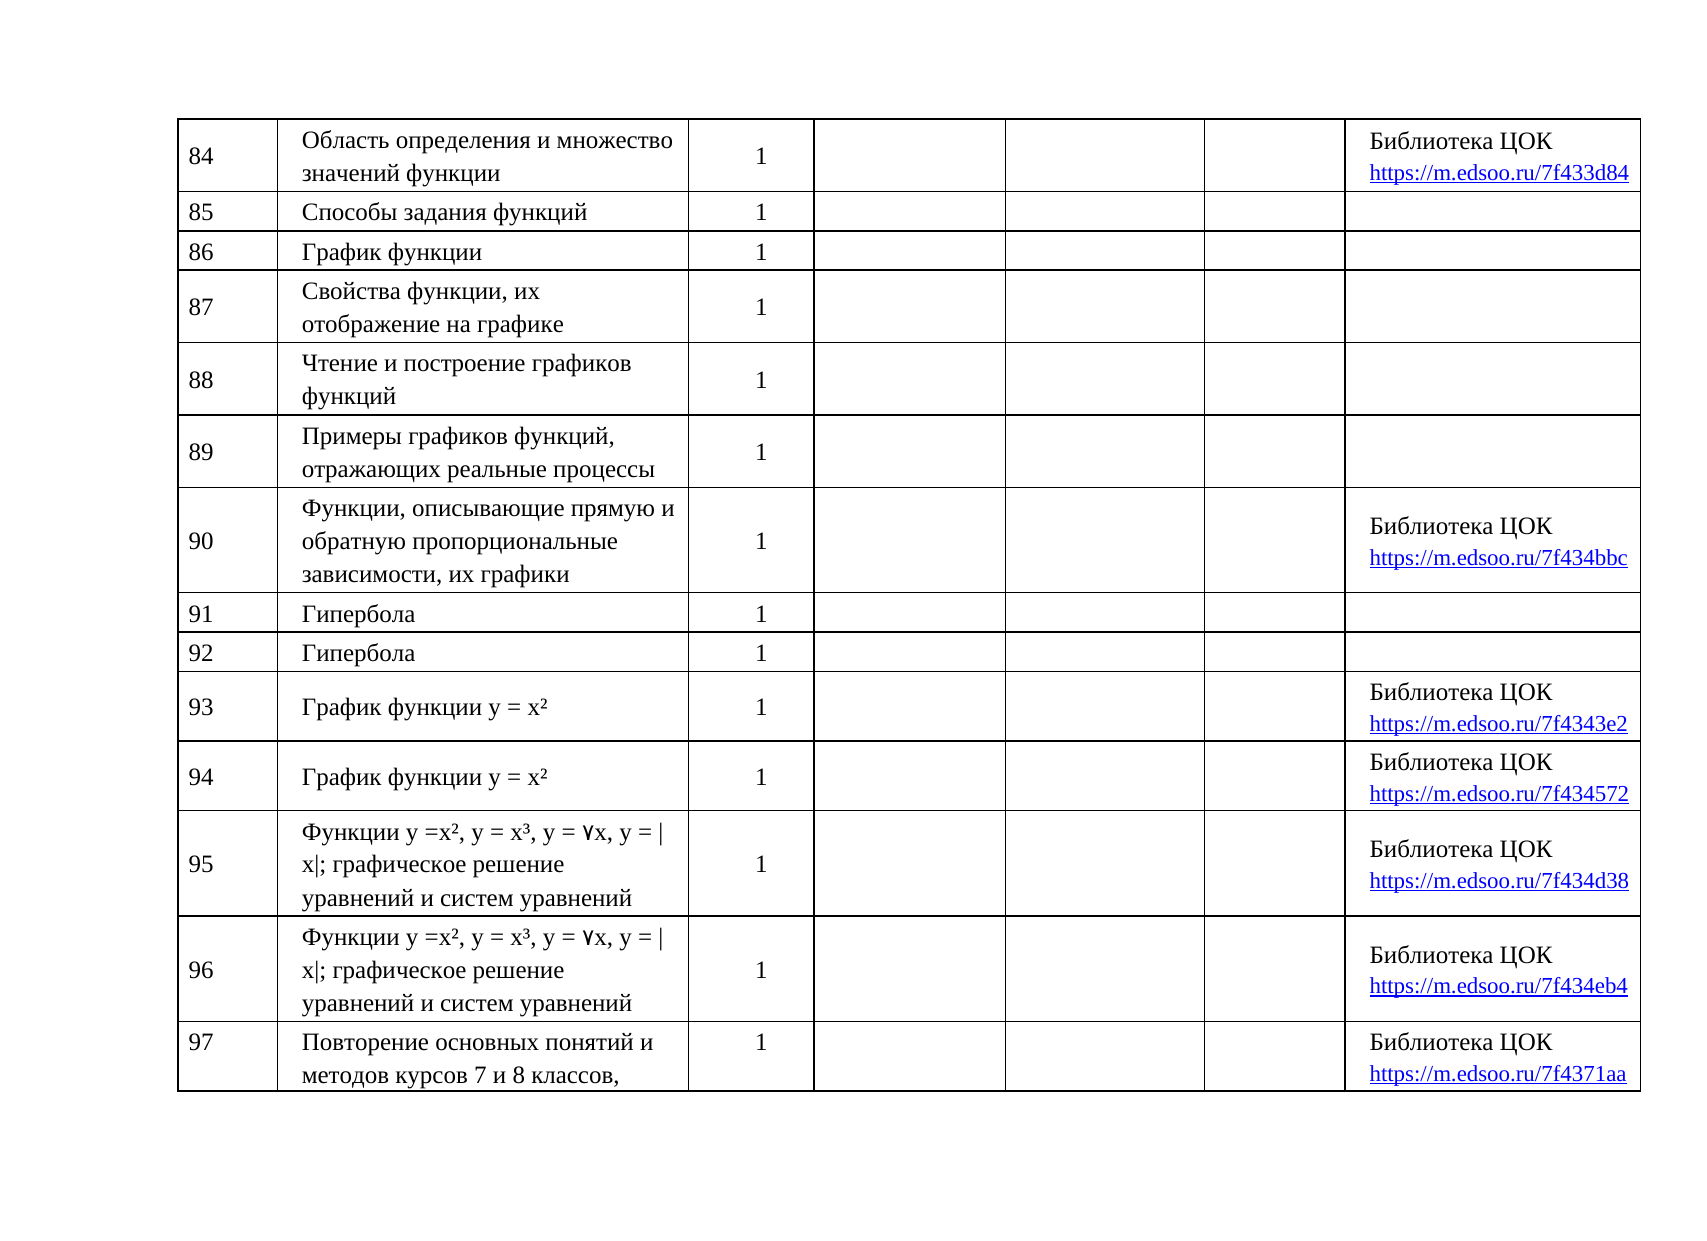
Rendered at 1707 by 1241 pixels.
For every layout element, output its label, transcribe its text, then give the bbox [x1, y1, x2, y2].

table_cell Гипербола [278, 593, 688, 631]
table_cell [1346, 633, 1640, 671]
table_cell [1006, 416, 1204, 486]
table_cell Библиотека ЦОК https://m.edsoo.ru/7f433d84 [1346, 120, 1640, 191]
table_cell 1 [689, 120, 813, 191]
table_cell График функции y = x² [278, 672, 688, 740]
table_cell [1006, 488, 1204, 592]
table_cell [815, 593, 1005, 631]
table_cell [1006, 192, 1204, 230]
table_cell 1 [689, 742, 813, 810]
table_cell 85 [179, 192, 277, 230]
table_cell 97 [179, 1022, 277, 1090]
table_cell 1 [689, 192, 813, 230]
table_cell [1205, 593, 1344, 631]
table_cell [815, 917, 1005, 1021]
table_cell [1006, 672, 1204, 740]
table_cell График функции y = x² [278, 742, 688, 810]
table_cell [815, 672, 1005, 740]
table_cell 1 [689, 1022, 813, 1090]
table_cell Библиотека ЦОК https://m.edsoo.ru/7f434bbc [1346, 488, 1640, 592]
table_cell Библиотека ЦОК https://m.edsoo.ru/7f434d38 [1346, 811, 1640, 915]
table_cell [1006, 232, 1204, 269]
table_cell 84 [179, 120, 277, 191]
table_cell [1205, 416, 1344, 486]
table_cell [1346, 192, 1640, 230]
table_cell Библиотека ЦОК https://m.edsoo.ru/7f434eb4 [1346, 917, 1640, 1021]
table_cell [1205, 742, 1344, 810]
table_cell График функции [278, 232, 688, 269]
table_cell [1205, 271, 1344, 342]
table_cell Гипербола [278, 633, 688, 671]
table_cell [1205, 192, 1344, 230]
table_cell Функции y =x², y = x³, y = ٧x, y = |х|; графическое решение уравнений и систем уравнений [278, 917, 688, 1021]
table_cell Свойства функции, их отображение на графике [278, 271, 688, 342]
table_cell [1006, 120, 1204, 191]
table_cell [1006, 593, 1204, 631]
table_cell 95 [179, 811, 277, 915]
table_cell 1 [689, 917, 813, 1021]
table_cell Примеры графиков функций, отражающих реальные процессы [278, 416, 688, 486]
table_cell Область определения и множество значений функции [278, 120, 688, 191]
table_cell Функции y =x², y = x³, y = ٧x, y = |х|; графическое решение уравнений и систем уравнений [278, 811, 688, 915]
table_cell 91 [179, 593, 277, 631]
table_cell 1 [689, 633, 813, 671]
table_cell [1205, 633, 1344, 671]
table_cell Библиотека ЦОК https://m.edsoo.ru/7f434572 [1346, 742, 1640, 810]
table_cell 96 [179, 917, 277, 1021]
table_cell [815, 742, 1005, 810]
table_cell [815, 120, 1005, 191]
table_cell [815, 192, 1005, 230]
table_cell [1006, 811, 1204, 915]
table_cell [815, 232, 1005, 269]
table_cell 1 [689, 811, 813, 915]
table_cell 1 [689, 343, 813, 414]
table_cell 1 [689, 593, 813, 631]
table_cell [278, 1022, 688, 1090]
table_cell [815, 1022, 1005, 1090]
table_cell Функции, описывающие прямую и обратную пропорциональные зависимости, их графики [278, 488, 688, 592]
table_cell [1346, 343, 1640, 414]
table_cell [1006, 742, 1204, 810]
table_cell 1 [689, 232, 813, 269]
table_cell 94 [179, 742, 277, 810]
table_cell 92 [179, 633, 277, 671]
table_cell [1346, 593, 1640, 631]
table_cell [1205, 488, 1344, 592]
table_cell Библиотека ЦОК https://m.edsoo.ru/7f4343e2 [1346, 672, 1640, 740]
table_cell [1006, 633, 1204, 671]
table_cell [1346, 1022, 1640, 1090]
table_cell [1205, 343, 1344, 414]
table_cell [815, 343, 1005, 414]
table_cell [1006, 1022, 1204, 1090]
table_cell [815, 488, 1005, 592]
table_cell [1205, 811, 1344, 915]
table_cell 1 [689, 271, 813, 342]
table_cell 1 [689, 672, 813, 740]
table_cell 1 [689, 416, 813, 486]
table_cell [815, 811, 1005, 915]
table_cell Способы задания функций [278, 192, 688, 230]
table_cell 87 [179, 271, 277, 342]
table_cell Чтение и построение графиков функций [278, 343, 688, 414]
table_cell [1205, 672, 1344, 740]
table_cell [815, 633, 1005, 671]
table_cell [1346, 416, 1640, 486]
table_cell [815, 271, 1005, 342]
table_cell 89 [179, 416, 277, 486]
table_cell [1346, 271, 1640, 342]
table_cell 1 [689, 488, 813, 592]
table_cell [815, 416, 1005, 486]
table_cell [1006, 343, 1204, 414]
table_cell 90 [179, 488, 277, 592]
table_cell [1205, 120, 1344, 191]
table_cell [1006, 917, 1204, 1021]
table_cell [1346, 232, 1640, 269]
table_cell [1205, 917, 1344, 1021]
table_cell [1205, 1022, 1344, 1090]
table_cell [1006, 271, 1204, 342]
table_cell [1205, 232, 1344, 269]
table_cell 86 [179, 232, 277, 269]
table_cell 88 [179, 343, 277, 414]
table_cell 93 [179, 672, 277, 740]
